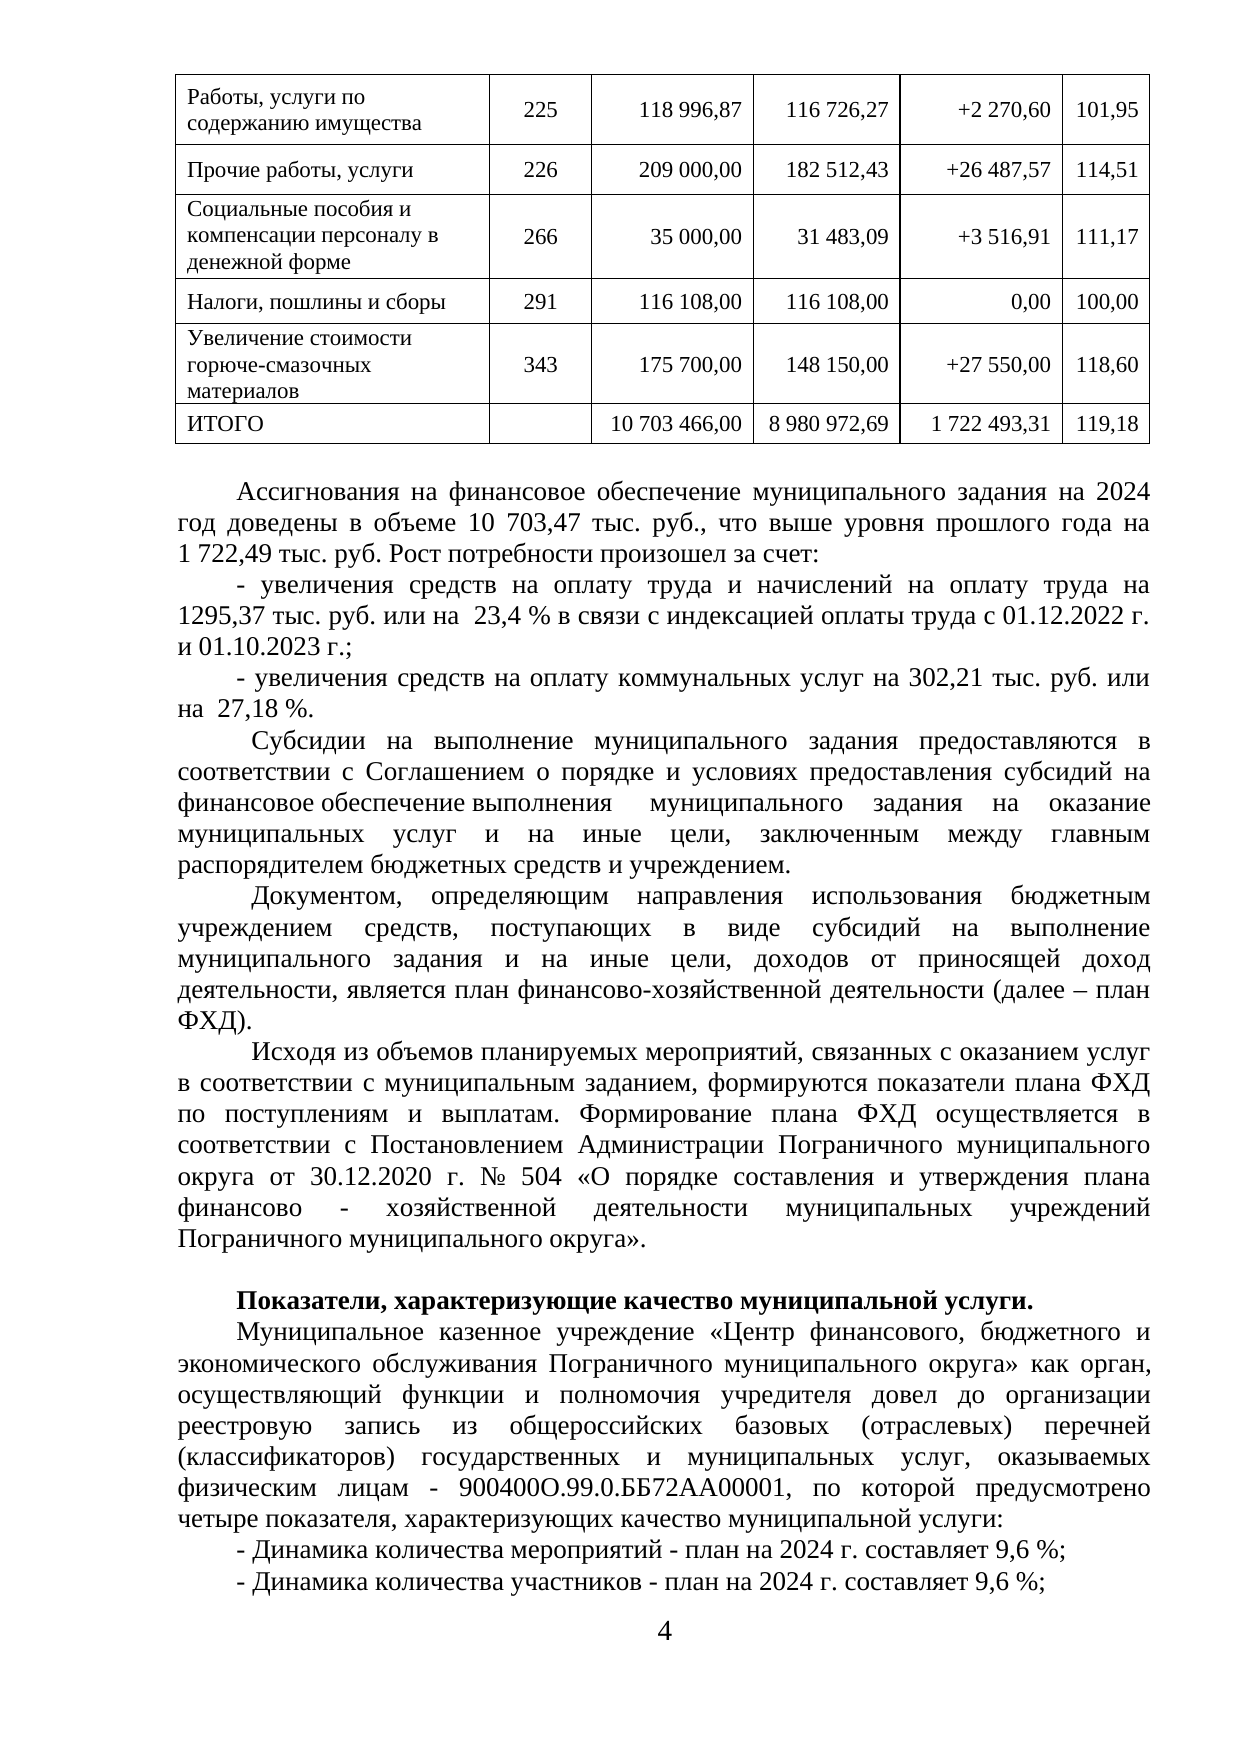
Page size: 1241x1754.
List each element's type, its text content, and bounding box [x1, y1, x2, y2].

table_cell 343 [490, 324, 591, 403]
text Показатели, характеризующие качество муниципальной услуги. [177, 1284, 1152, 1316]
table_cell 1 722 493,31 [901, 404, 1062, 442]
table_cell 182 512,43 [754, 145, 899, 194]
table_cell 119,18 [1063, 404, 1149, 442]
table_cell 0,00 [901, 279, 1062, 323]
table_cell 291 [490, 279, 591, 323]
table_cell +27 550,00 [901, 324, 1062, 403]
table_cell Социальные пособия и компенсации персоналу в денежной форме [176, 195, 489, 278]
table_cell 35 000,00 [592, 195, 753, 278]
table_cell 100,00 [1063, 279, 1149, 323]
text Ассигнования на финансовое обеспечение муниципального задания на 2024 год доведены в объеме 10 703,47 тыс. руб., что выше уровня прошлого года на 1 722,49 тыс. руб. Рост потребности произошел за счет: [177, 474, 1152, 568]
table_cell [490, 404, 591, 442]
table_cell +3 516,91 [901, 195, 1062, 278]
table_cell Работы, услуги по содержанию имущества [176, 75, 489, 144]
text Исходя из объемов планируемых мероприятий, связанных с оказанием услуг в соответствии с муниципальным заданием, формируются показатели плана ФХД по поступлениям и выплатам. Формирование плана ФХД осуществляется в соответствии с Постановлением Администрации Пограничного муниципального округа от 30.12.2020 г. № 504 «О порядке составления и утверждения плана финансово - хозяйственной деятельности муниципальных учреждений Пограничного муниципального округа». [177, 1035, 1152, 1253]
text - увеличения средств на оплату коммунальных услуг на 302,21 тыс. руб. или на 27,18 %. [177, 661, 1152, 724]
table_cell 101,95 [1063, 75, 1149, 144]
table_cell 116 726,27 [754, 75, 899, 144]
table_cell +2 270,60 [901, 75, 1062, 144]
table_cell 116 108,00 [754, 279, 899, 323]
table_cell ИТОГО [176, 404, 489, 442]
table_cell 226 [490, 145, 591, 194]
text Муниципальное казенное учреждение «Центр финансового, бюджетного и экономического обслуживания Пограничного муниципального округа» как орган, осуществляющий функции и полномочия учредителя довел до организации реестровую запись из общероссийских базовых (отраслевых) перечней (классификаторов) государственных и муниципальных услуг, оказываемых физическим лицам - 900400О.99.0.ББ72АА00001, по которой предусмотрено четыре показателя, характеризующих качество муниципальной услуги: [177, 1316, 1152, 1533]
text - Динамика количества участников - план на 2024 г. составляет 9,6 %; [177, 1565, 1152, 1596]
table_cell 175 700,00 [592, 324, 753, 403]
text Субсидии на выполнение муниципального задания предоставляются в соответствии с Соглашением о порядке и условиях предоставления субсидий на финансовое обеспечение выполнения муниципального задания на оказание муниципальных услуг и на иные цели, заключенным между главным распорядителем бюджетных средств и учреждением. [177, 724, 1152, 879]
table_cell 118,60 [1063, 324, 1149, 403]
table_cell 8 980 972,69 [754, 404, 899, 442]
table_cell 116 108,00 [592, 279, 753, 323]
table_cell 266 [490, 195, 591, 278]
table_cell Налоги, пошлины и сборы [176, 279, 489, 323]
text Документом, определяющим направления использования бюджетным учреждением средств, поступающих в виде субсидий на выполнение муниципального задания и на иные цели, доходов от приносящей доход деятельности, является план финансово-хозяйственной деятельности (далее – план ФХД). [177, 879, 1152, 1035]
table_cell 148 150,00 [754, 324, 899, 403]
table_cell Прочие работы, услуги [176, 145, 489, 194]
table_cell 10 703 466,00 [592, 404, 753, 442]
table_cell 118 996,87 [592, 75, 753, 144]
text - увеличения средств на оплату труда и начислений на оплату труда на 1295,37 тыс. руб. или на 23,4 % в связи с индексацией оплаты труда с 01.12.2022 г. и 01.10.2023 г.; [177, 568, 1152, 661]
table_cell 114,51 [1063, 145, 1149, 194]
table_cell 209 000,00 [592, 145, 753, 194]
table_cell 31 483,09 [754, 195, 899, 278]
table_cell +26 487,57 [901, 145, 1062, 194]
table_cell 225 [490, 75, 591, 144]
table_cell Увеличение стоимости горюче-смазочных материалов [176, 324, 489, 403]
table_cell 111,17 [1063, 195, 1149, 278]
text - Динамика количества мероприятий - план на 2024 г. составляет 9,6 %; [177, 1533, 1152, 1565]
